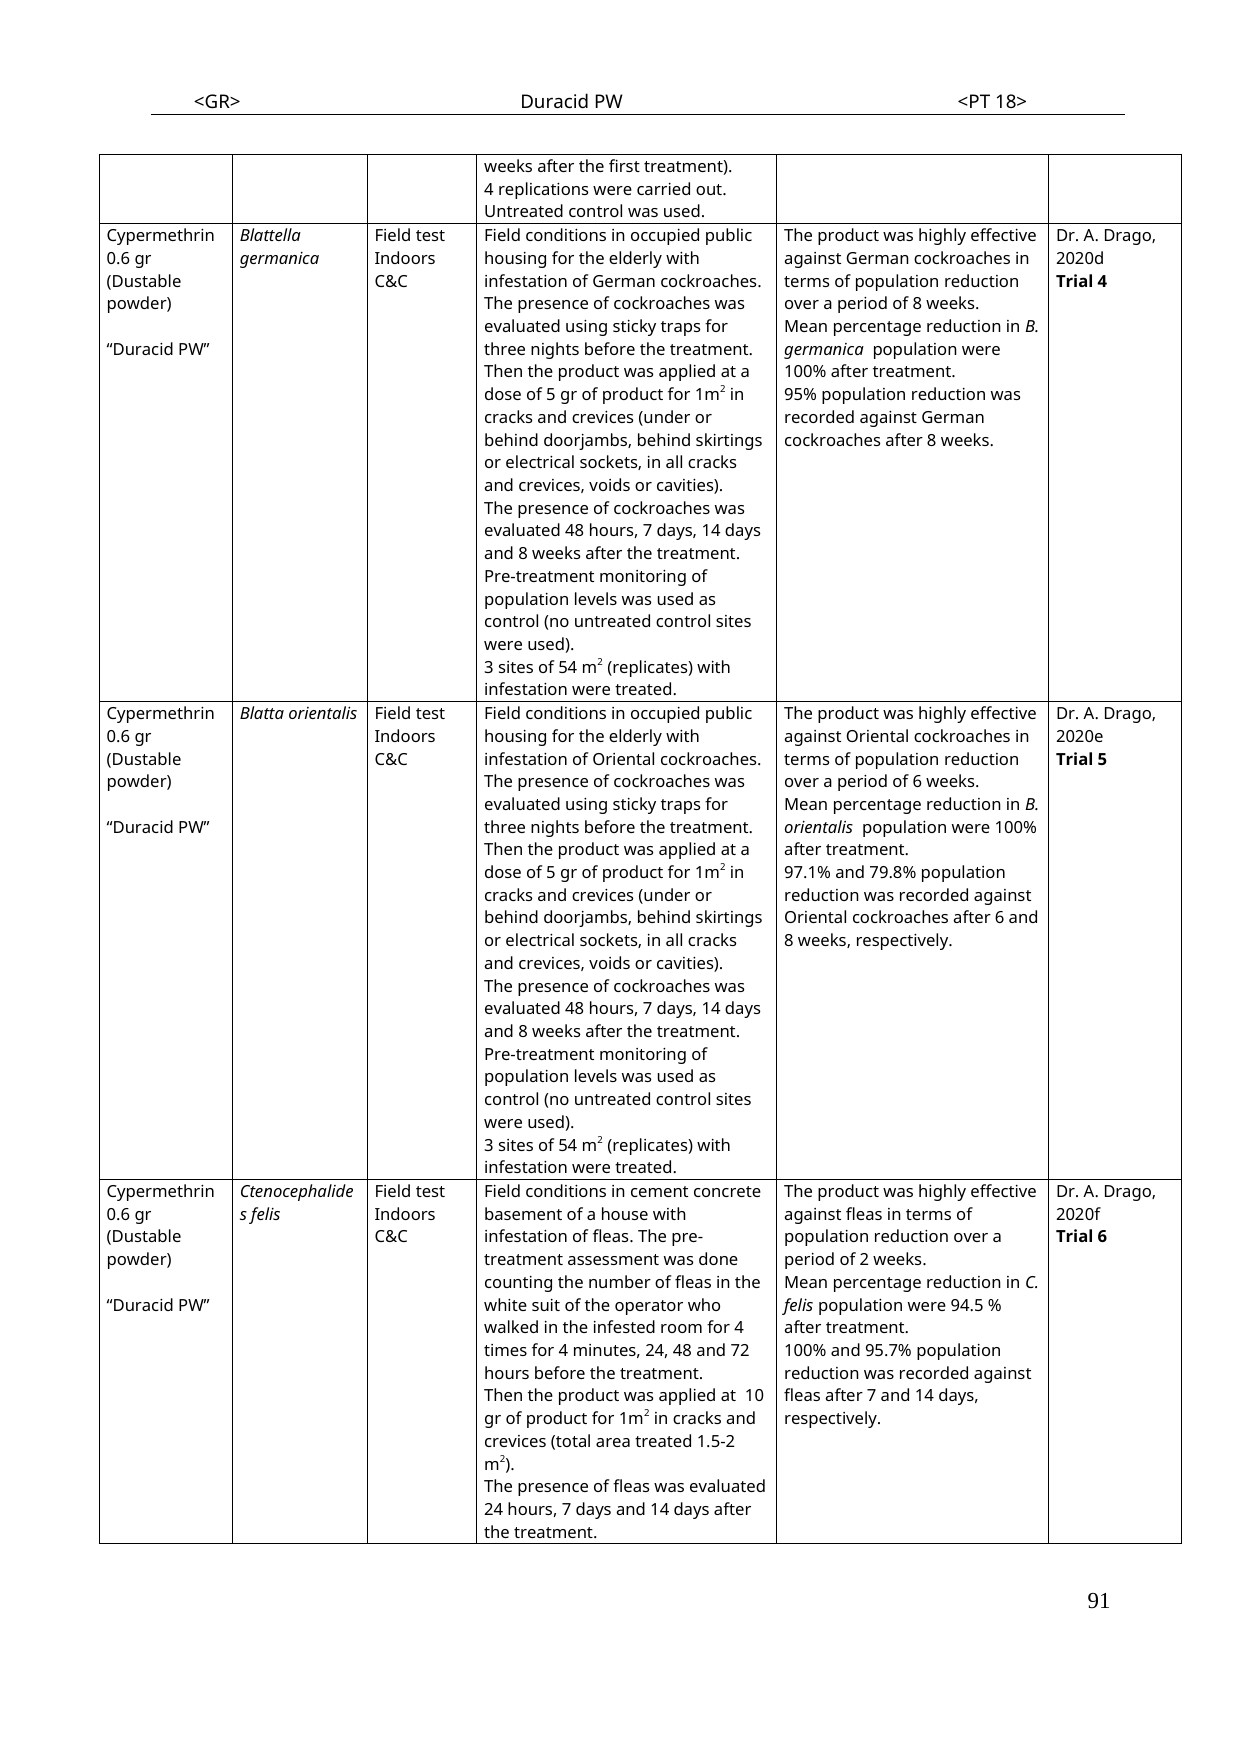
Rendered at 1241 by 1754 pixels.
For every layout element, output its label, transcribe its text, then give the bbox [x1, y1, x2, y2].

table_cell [368, 1180, 476, 1543]
table_cell Cypermethrin 0.6 gr (Dustable powder) “Duracid PW” [100, 702, 232, 1178]
table_cell Dr. A. Drago, 2020e Trial 5 [1049, 702, 1181, 1178]
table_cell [368, 155, 476, 223]
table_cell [233, 1180, 367, 1543]
table_cell Field test Indoors C&C [368, 702, 476, 1178]
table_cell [777, 1180, 1048, 1543]
table_cell Field conditions in occupied public housing for the elderly with infestation of Oriental cockroaches. The presence of cockroaches was evaluated using sticky traps for three nights before the treatment. Then the product was applied at a dose of 5 gr of product for 1m2 in cracks and crevices (under or behind doorjambs, behind skirtings or electrical sockets, in all cracks and crevices, voids or cavities). The presence of cockroaches was evaluated 48 hours, 7 days, 14 days and 8 weeks after the treatment. Pre-treatment monitoring of population levels was used as control (no untreated control sites were used). 3 sites of 54 m2 (replicates) with infestation were treated. [477, 702, 776, 1178]
table_cell The product was highly effective against German cockroaches in terms of population reduction over a period of 8 weeks. Mean percentage reduction in B. germanica population were 100% after treatment. 95% population reduction was recorded against German cockroaches after 8 weeks. [777, 224, 1048, 701]
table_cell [233, 155, 367, 223]
table_cell Field test Indoors C&C [368, 224, 476, 701]
table_cell Blattella germanica [233, 224, 367, 701]
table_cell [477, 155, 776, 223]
table_cell Cypermethrin 0.6 gr (Dustable powder) “Duracid PW” [100, 224, 232, 701]
table_cell Field conditions in occupied public housing for the elderly with infestation of German cockroaches. The presence of cockroaches was evaluated using sticky traps for three nights before the treatment. Then the product was applied at a dose of 5 gr of product for 1m2 in cracks and crevices (under or behind doorjambs, behind skirtings or electrical sockets, in all cracks and crevices, voids or cavities). The presence of cockroaches was evaluated 48 hours, 7 days, 14 days and 8 weeks after the treatment. Pre-treatment monitoring of population levels was used as control (no untreated control sites were used). 3 sites of 54 m2 (replicates) with infestation were treated. [477, 224, 776, 701]
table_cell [100, 155, 232, 223]
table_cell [477, 1180, 776, 1543]
table_cell The product was highly effective against Oriental cockroaches in terms of population reduction over a period of 6 weeks. Mean percentage reduction in B. orientalis population were 100% after treatment. 97.1% and 79.8% population reduction was recorded against Oriental cockroaches after 6 and 8 weeks, respectively. [777, 702, 1048, 1178]
table_cell Dr. A. Drago, 2020d Trial 4 [1049, 224, 1181, 701]
table_cell Blatta orientalis [233, 702, 367, 1178]
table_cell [1049, 1180, 1181, 1543]
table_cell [1049, 155, 1181, 223]
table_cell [777, 155, 1048, 223]
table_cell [100, 1180, 232, 1543]
